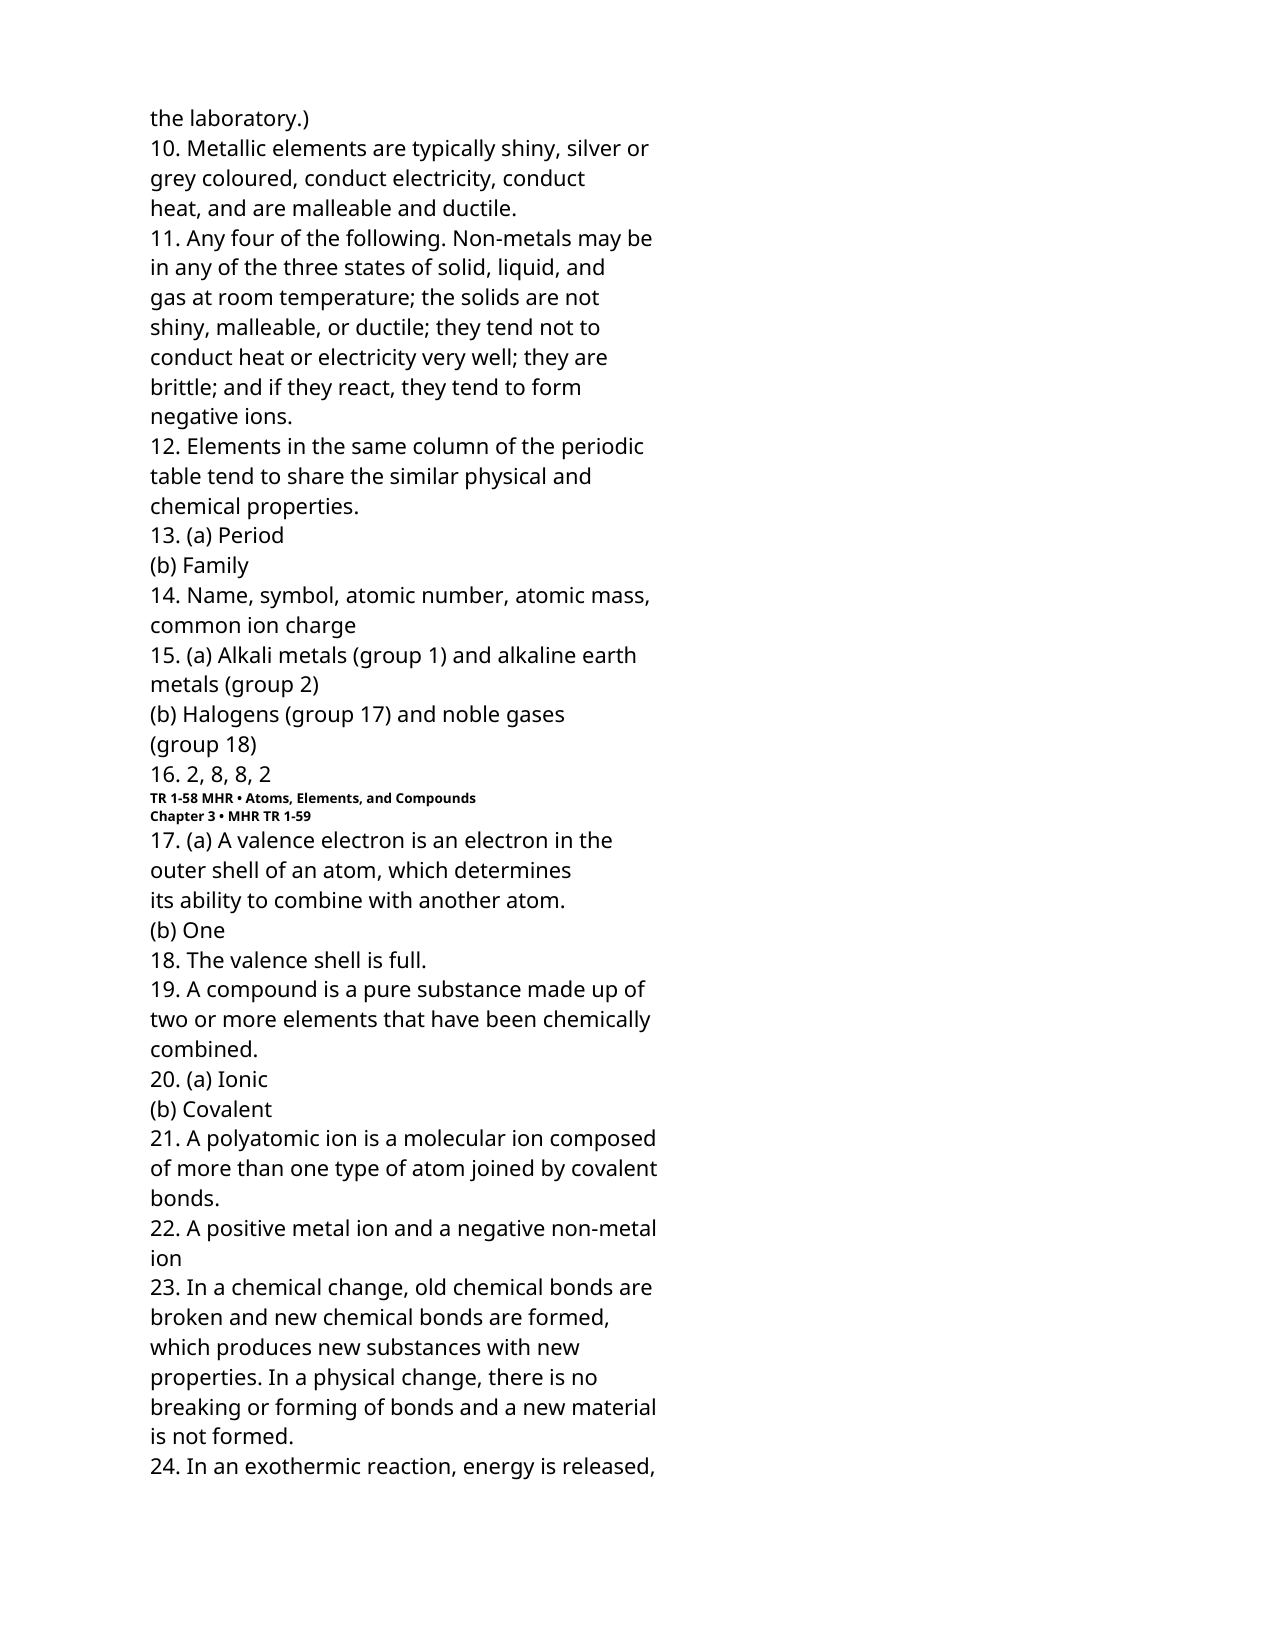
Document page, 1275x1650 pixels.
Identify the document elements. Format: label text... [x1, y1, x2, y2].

text 13. (a) Period [150, 521, 1125, 550]
text 23. In a chemical change, old chemical bonds are [150, 1272, 1125, 1302]
text of more than one type of atom joined by covalent [150, 1153, 1125, 1183]
text is not formed. [150, 1421, 1125, 1451]
text 24. In an exothermic reaction, energy is released, [150, 1451, 1125, 1481]
text broken and new chemical bonds are formed, [150, 1302, 1125, 1332]
text (b) One [150, 915, 1125, 945]
text 10. Metallic elements are typically shiny, silver or [150, 133, 1125, 163]
text Chapter 3 • MHR TR 1-59 [150, 807, 1125, 826]
text 21. A polyatomic ion is a molecular ion composed [150, 1123, 1125, 1153]
text its ability to combine with another atom. [150, 885, 1125, 915]
text table tend to share the similar physical and [150, 461, 1125, 491]
text combined. [150, 1034, 1125, 1064]
text outer shell of an atom, which determines [150, 855, 1125, 885]
text 11. Any four of the following. Non-metals may be [150, 223, 1125, 252]
text gas at room temperature; the solids are not [150, 282, 1125, 312]
text in any of the three states of solid, liquid, and [150, 252, 1125, 282]
text grey coloured, conduct electricity, conduct [150, 163, 1125, 193]
text shiny, malleable, or ductile; they tend not to [150, 312, 1125, 342]
text (b) Covalent [150, 1094, 1125, 1123]
text bonds. [150, 1183, 1125, 1213]
text the laboratory.) [150, 103, 1125, 133]
text chemical properties. [150, 491, 1125, 521]
text 12. Elements in the same column of the periodic [150, 431, 1125, 461]
text TR 1-58 MHR • Atoms, Elements, and Compounds [150, 789, 1125, 807]
text 20. (a) Ionic [150, 1064, 1125, 1094]
text 15. (a) Alkali metals (group 1) and alkaline earth [150, 640, 1125, 669]
text two or more elements that have been chemically [150, 1004, 1125, 1034]
text properties. In a physical change, there is no [150, 1362, 1125, 1392]
text 18. The valence shell is full. [150, 945, 1125, 974]
text 17. (a) A valence electron is an electron in the [150, 826, 1125, 855]
text (b) Family [150, 550, 1125, 580]
text conduct heat or electricity very well; they are [150, 342, 1125, 372]
text 16. 2, 8, 8, 2 [150, 759, 1125, 789]
text heat, and are malleable and ductile. [150, 193, 1125, 223]
text (group 18) [150, 729, 1125, 759]
text (b) Halogens (group 17) and noble gases [150, 699, 1125, 729]
text metals (group 2) [150, 669, 1125, 699]
text 14. Name, symbol, atomic number, atomic mass, [150, 580, 1125, 610]
text ion [150, 1243, 1125, 1272]
text negative ions. [150, 401, 1125, 431]
text 19. A compound is a pure substance made up of [150, 974, 1125, 1004]
text 22. A positive metal ion and a negative non-metal [150, 1213, 1125, 1243]
text common ion charge [150, 610, 1125, 640]
text brittle; and if they react, they tend to form [150, 372, 1125, 401]
text breaking or forming of bonds and a new material [150, 1392, 1125, 1421]
text which produces new substances with new [150, 1332, 1125, 1362]
